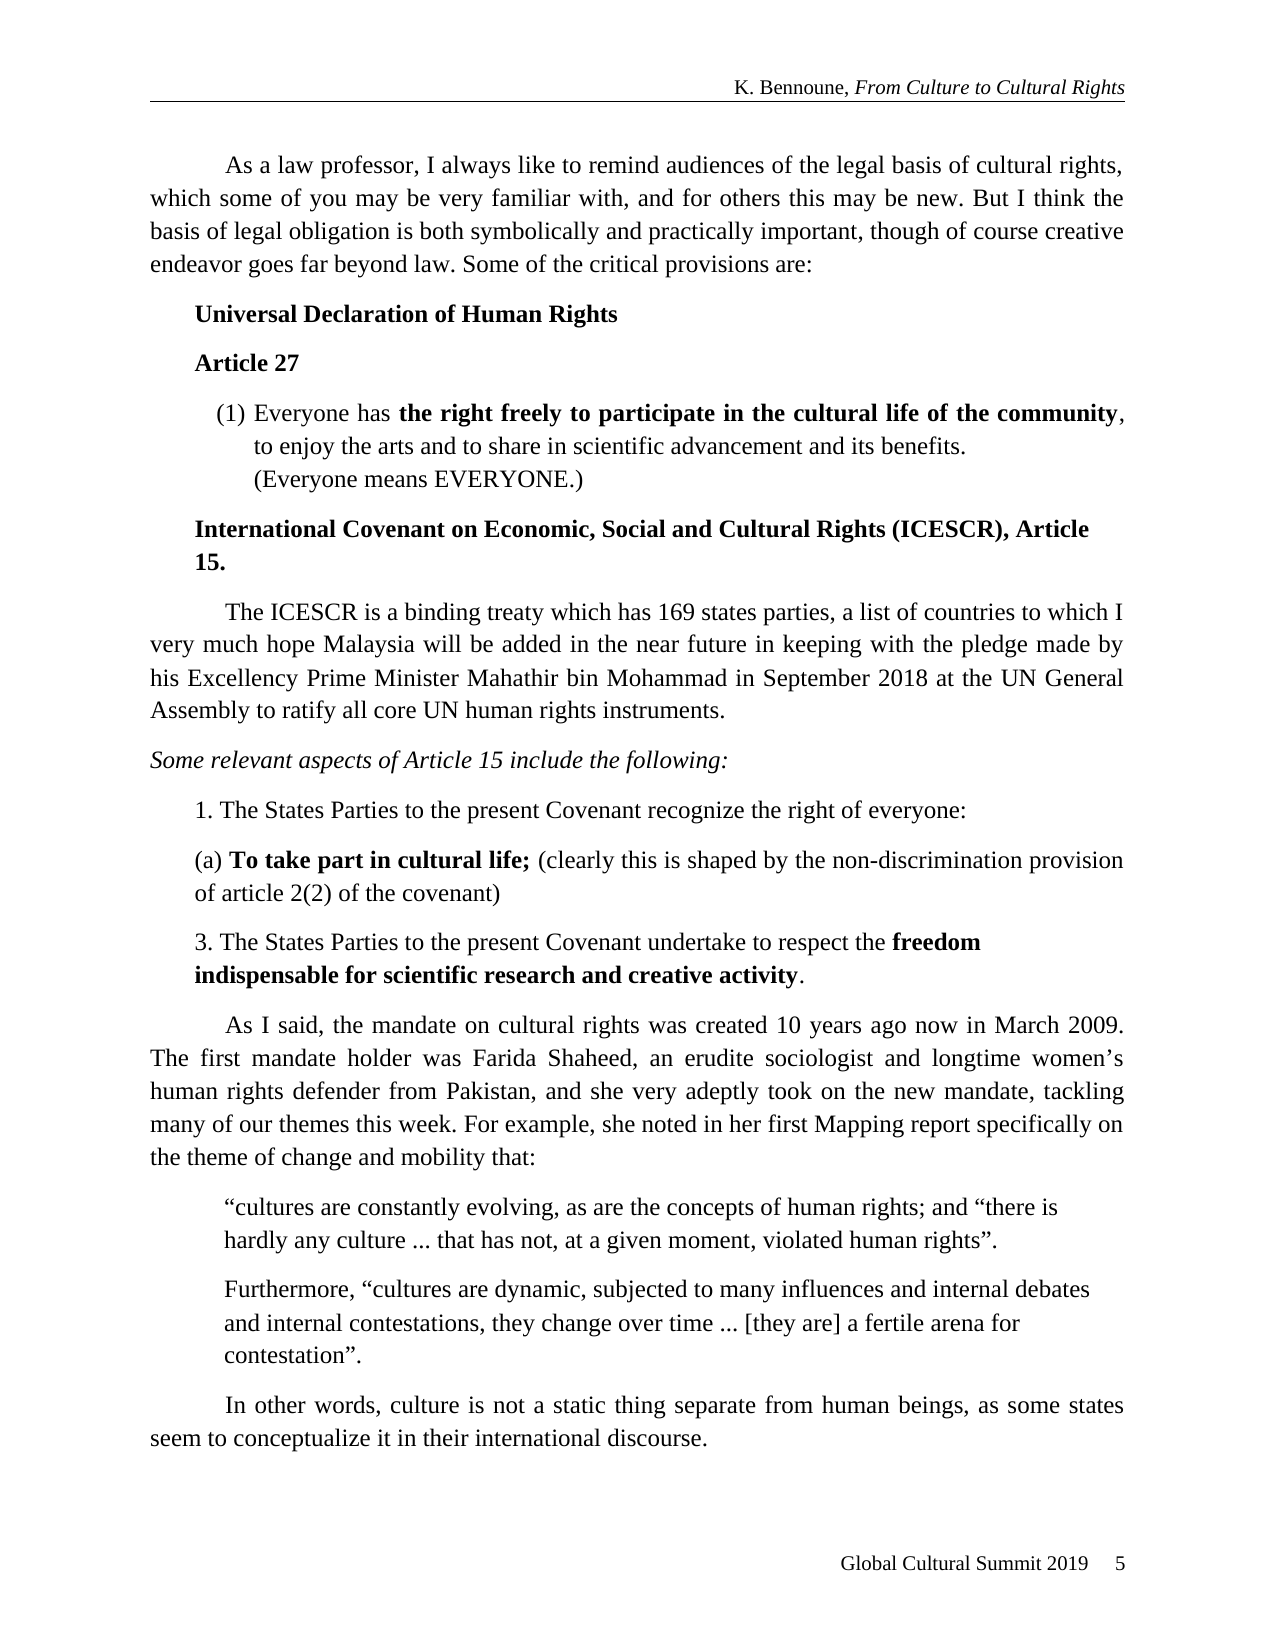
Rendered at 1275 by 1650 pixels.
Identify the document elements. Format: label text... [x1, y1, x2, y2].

text 3. The States Parties to the present Covenant undertake to respect the freedom indispensable for scientific research and creative activity. [194, 927, 1125, 989]
text Article 27 [194, 348, 1125, 377]
text The ICESCR is a binding treaty which has 169 states parties, a list of countries to which I very much hope Malaysia will be added in the near future in keeping with the pledge made by his Excellency Prime Minister Mahathir bin Mohammad in September 2018 at the UN General Assembly to ratify all core UN human rights instruments. [150, 597, 1125, 724]
text Some relevant aspects of Article 15 include the following: [150, 745, 1125, 774]
list Everyone has the right freely to participate in the cultural life of the community, to enjoy the arts and to share in scientific advancement and its benefits. [216, 398, 1125, 460]
text 1. The States Parties to the present Covenant recognize the right of everyone: [194, 795, 1125, 824]
text As a law professor, I always like to remind audiences of the legal basis of cultural rights, which some of you may be very familiar with, and for others this may be new. But I think the basis of legal obligation is both symbolically and practically important, though of course creative endeavor goes far beyond law. Some of the critical provisions are: [150, 150, 1125, 278]
list (Everyone means EVERYONE.) [253, 464, 1125, 493]
text Furthermore, “cultures are dynamic, subjected to many influences and internal debates and internal contestations, they change over time ... [they are] a fertile arena for contestation”. [224, 1274, 1125, 1369]
text International Covenant on Economic, Social and Cultural Rights (ICESCR), Article 15. [194, 514, 1125, 576]
text Universal Declaration of Human Rights [194, 299, 1125, 327]
text In other words, culture is not a static thing separate from human beings, as some states seem to conceptualize it in their international discourse. [150, 1390, 1125, 1452]
text “cultures are constantly evolving, as are the concepts of human rights; and “there is hardly any culture ... that has not, at a given moment, violated human rights”. [224, 1192, 1125, 1254]
text (a) To take part in cultural life; (clearly this is shaped by the non-discrimination provision of article 2(2) of the covenant) [194, 845, 1125, 906]
text As I said, the mandate on cultural rights was created 10 years ago now in March 2009. The first mandate holder was Farida Shaheed, an erudite sociologist and longtime women’s human rights defender from Pakistan, and she very adeptly took on the new mandate, tackling many of our themes this week. For example, she noted in her first Mapping report specifically on the theme of change and mobility that: [150, 1010, 1125, 1171]
